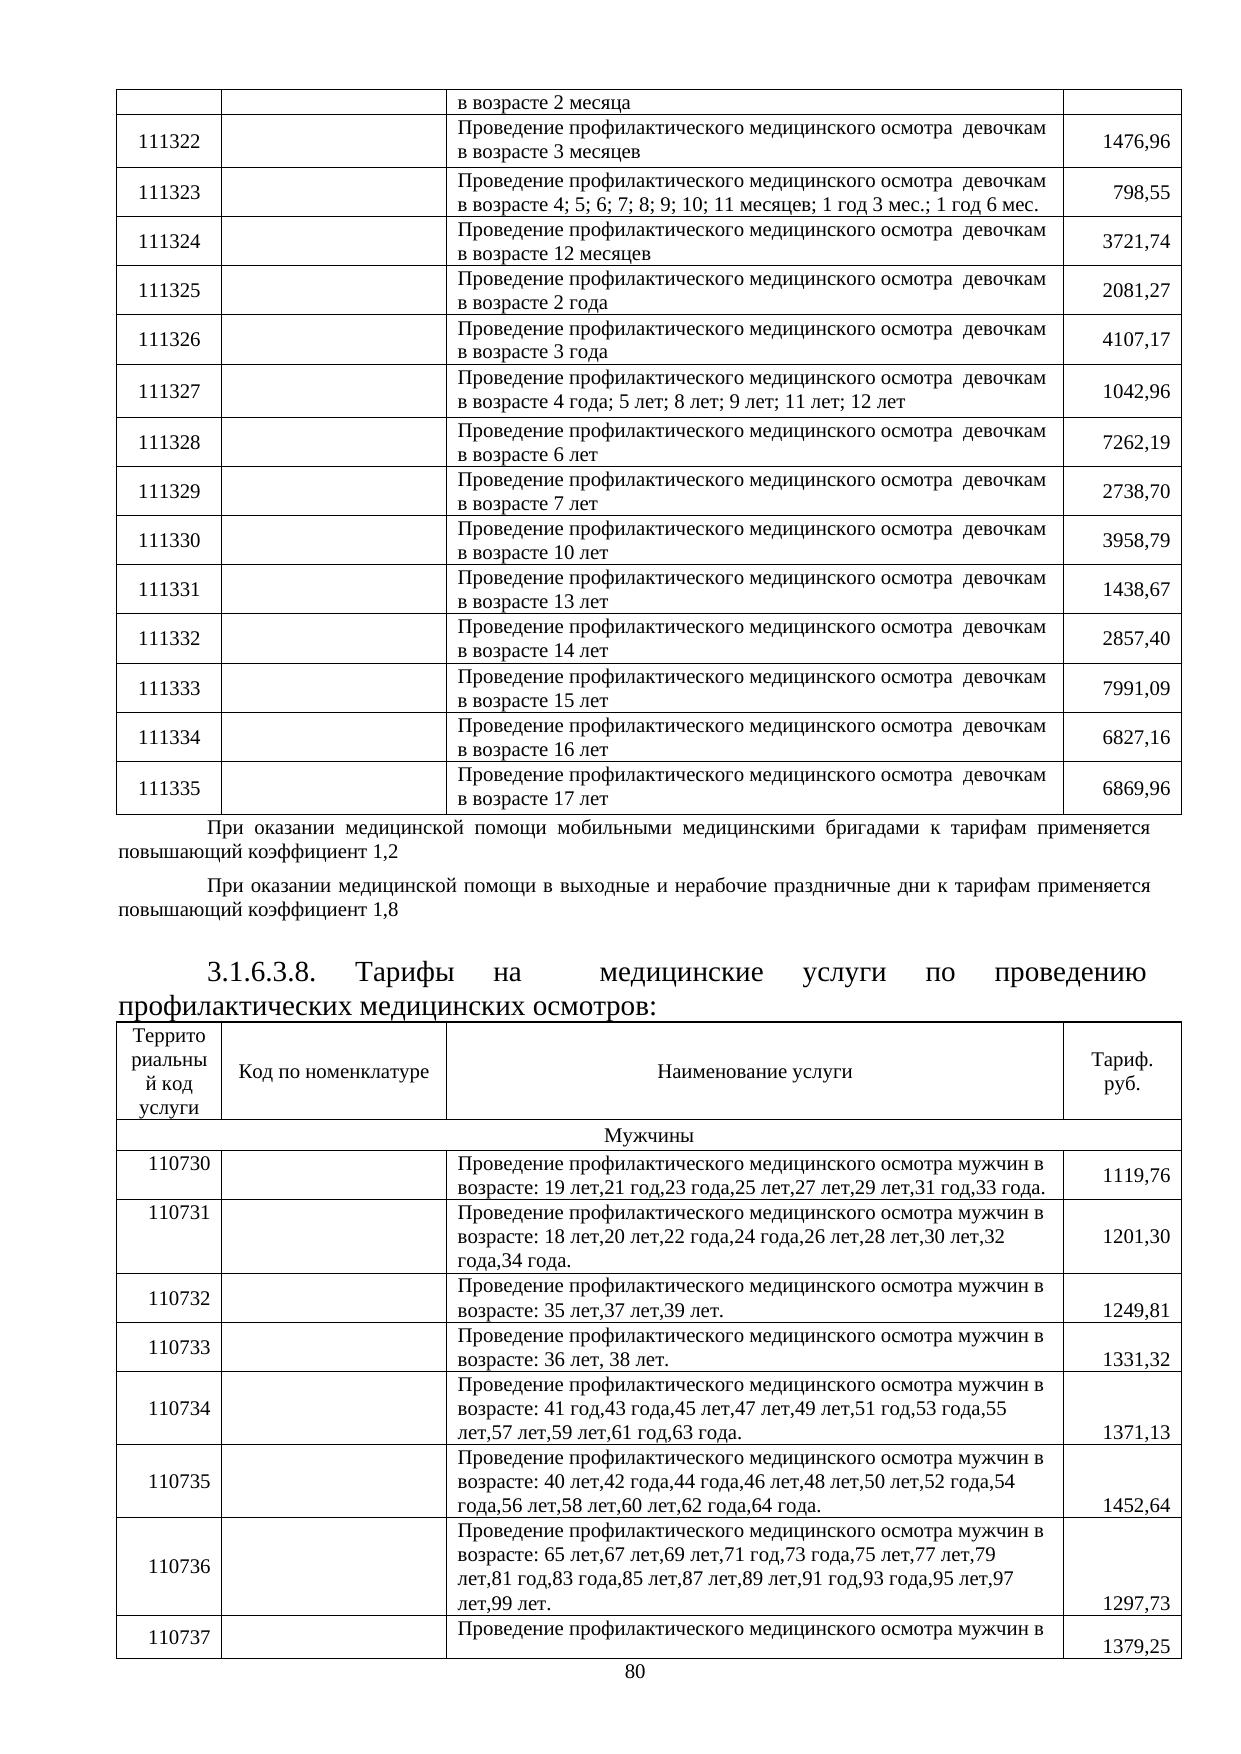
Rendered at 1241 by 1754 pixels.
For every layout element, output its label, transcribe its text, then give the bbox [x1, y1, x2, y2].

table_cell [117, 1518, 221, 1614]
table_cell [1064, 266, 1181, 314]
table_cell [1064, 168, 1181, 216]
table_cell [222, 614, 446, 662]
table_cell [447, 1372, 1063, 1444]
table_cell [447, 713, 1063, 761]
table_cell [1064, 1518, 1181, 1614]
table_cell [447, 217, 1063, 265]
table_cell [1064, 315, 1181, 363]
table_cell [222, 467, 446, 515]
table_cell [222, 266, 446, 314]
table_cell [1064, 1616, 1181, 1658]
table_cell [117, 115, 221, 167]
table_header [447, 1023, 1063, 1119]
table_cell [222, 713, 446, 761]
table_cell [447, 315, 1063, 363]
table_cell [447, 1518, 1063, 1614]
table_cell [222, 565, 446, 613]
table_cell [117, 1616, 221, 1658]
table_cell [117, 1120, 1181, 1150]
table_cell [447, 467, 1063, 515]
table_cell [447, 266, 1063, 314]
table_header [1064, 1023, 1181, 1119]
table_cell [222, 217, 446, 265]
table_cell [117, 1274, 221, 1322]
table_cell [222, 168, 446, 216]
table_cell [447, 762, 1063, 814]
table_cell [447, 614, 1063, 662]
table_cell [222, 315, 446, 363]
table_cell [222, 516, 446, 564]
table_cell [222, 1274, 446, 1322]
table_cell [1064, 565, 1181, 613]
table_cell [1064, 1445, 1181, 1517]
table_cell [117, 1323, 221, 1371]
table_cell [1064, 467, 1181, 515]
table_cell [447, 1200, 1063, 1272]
text При оказании медицинской помощи мобильными медицинскими бригадами к тарифам применяется повышающий коэффициент 1,2 [118, 815, 1152, 863]
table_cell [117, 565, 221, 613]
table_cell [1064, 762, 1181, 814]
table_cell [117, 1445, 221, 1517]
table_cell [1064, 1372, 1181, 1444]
text При оказании медицинской помощи в выходные и нерабочие праздничные дни к тарифам применяется повышающий коэффициент 1,8 [118, 873, 1152, 921]
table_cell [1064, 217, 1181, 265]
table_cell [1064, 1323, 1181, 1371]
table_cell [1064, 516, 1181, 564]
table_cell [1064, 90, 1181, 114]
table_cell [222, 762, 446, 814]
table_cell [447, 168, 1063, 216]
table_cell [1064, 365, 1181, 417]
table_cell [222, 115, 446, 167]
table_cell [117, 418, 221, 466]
text 3.1.6.3.8. Тарифы на медицинские услуги по проведению профилактических медицинских осмотров: [118, 954, 1147, 1021]
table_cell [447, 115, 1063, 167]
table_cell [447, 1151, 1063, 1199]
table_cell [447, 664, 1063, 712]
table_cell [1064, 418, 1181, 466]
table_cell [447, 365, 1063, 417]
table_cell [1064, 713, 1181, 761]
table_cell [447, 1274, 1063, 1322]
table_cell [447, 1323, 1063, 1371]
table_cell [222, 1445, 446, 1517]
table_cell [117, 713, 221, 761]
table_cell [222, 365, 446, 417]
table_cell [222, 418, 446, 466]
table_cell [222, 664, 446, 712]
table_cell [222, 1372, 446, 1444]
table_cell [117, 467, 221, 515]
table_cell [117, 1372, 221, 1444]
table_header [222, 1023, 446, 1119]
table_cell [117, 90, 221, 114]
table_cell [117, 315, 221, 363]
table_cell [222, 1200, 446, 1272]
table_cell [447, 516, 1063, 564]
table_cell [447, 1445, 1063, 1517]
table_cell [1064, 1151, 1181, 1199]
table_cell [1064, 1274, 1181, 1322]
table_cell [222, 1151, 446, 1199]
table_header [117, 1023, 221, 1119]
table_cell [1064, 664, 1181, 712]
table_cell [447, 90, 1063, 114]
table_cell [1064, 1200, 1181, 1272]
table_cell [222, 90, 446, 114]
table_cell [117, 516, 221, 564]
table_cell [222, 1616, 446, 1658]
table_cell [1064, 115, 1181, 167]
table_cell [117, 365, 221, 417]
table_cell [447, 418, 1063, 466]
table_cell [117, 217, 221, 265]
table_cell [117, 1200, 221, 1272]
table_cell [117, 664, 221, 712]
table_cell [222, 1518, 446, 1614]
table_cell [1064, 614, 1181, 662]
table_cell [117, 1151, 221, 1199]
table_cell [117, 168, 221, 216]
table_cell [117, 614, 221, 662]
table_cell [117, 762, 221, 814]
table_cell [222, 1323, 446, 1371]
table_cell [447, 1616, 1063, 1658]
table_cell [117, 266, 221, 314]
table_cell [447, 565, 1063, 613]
